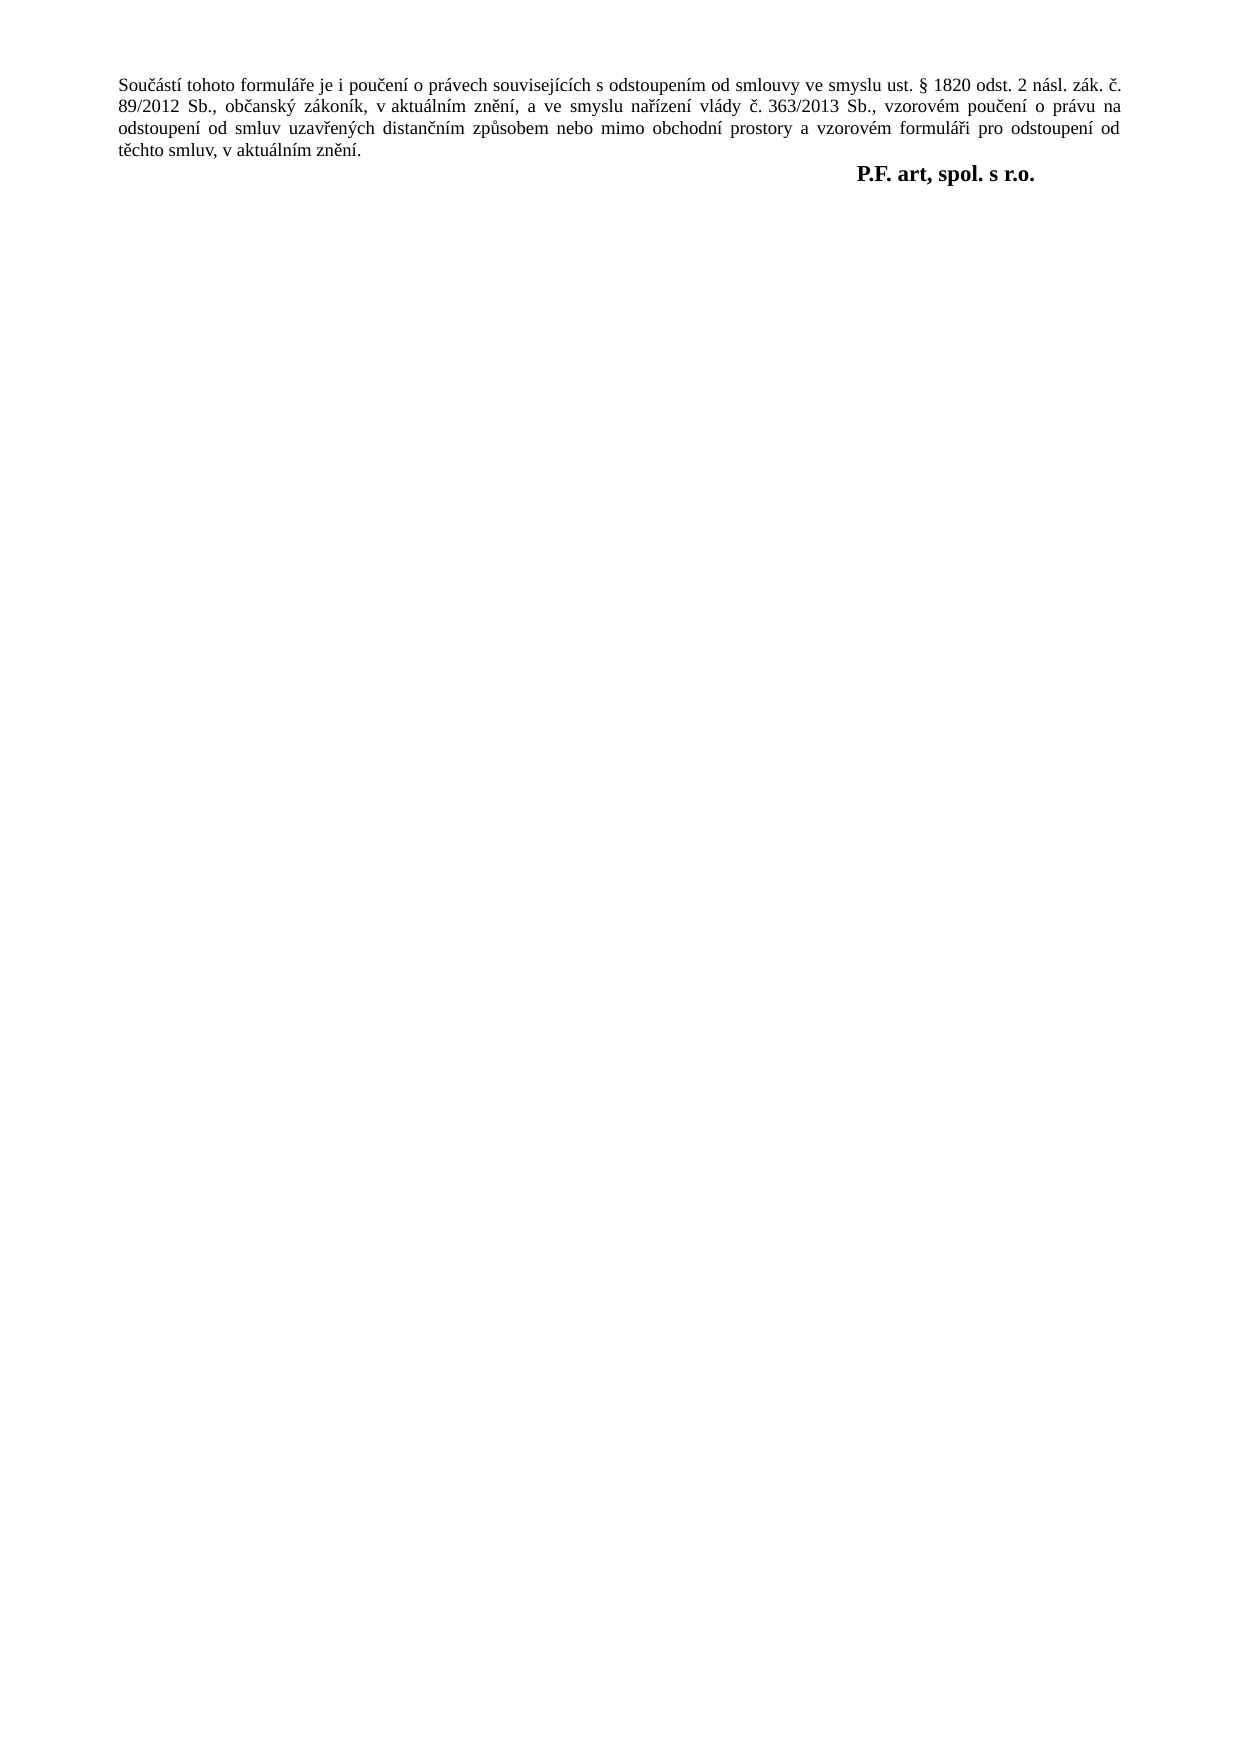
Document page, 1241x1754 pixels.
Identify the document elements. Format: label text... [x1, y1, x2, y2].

text P.F. art, spol. s r.o. [193, 160, 1122, 186]
